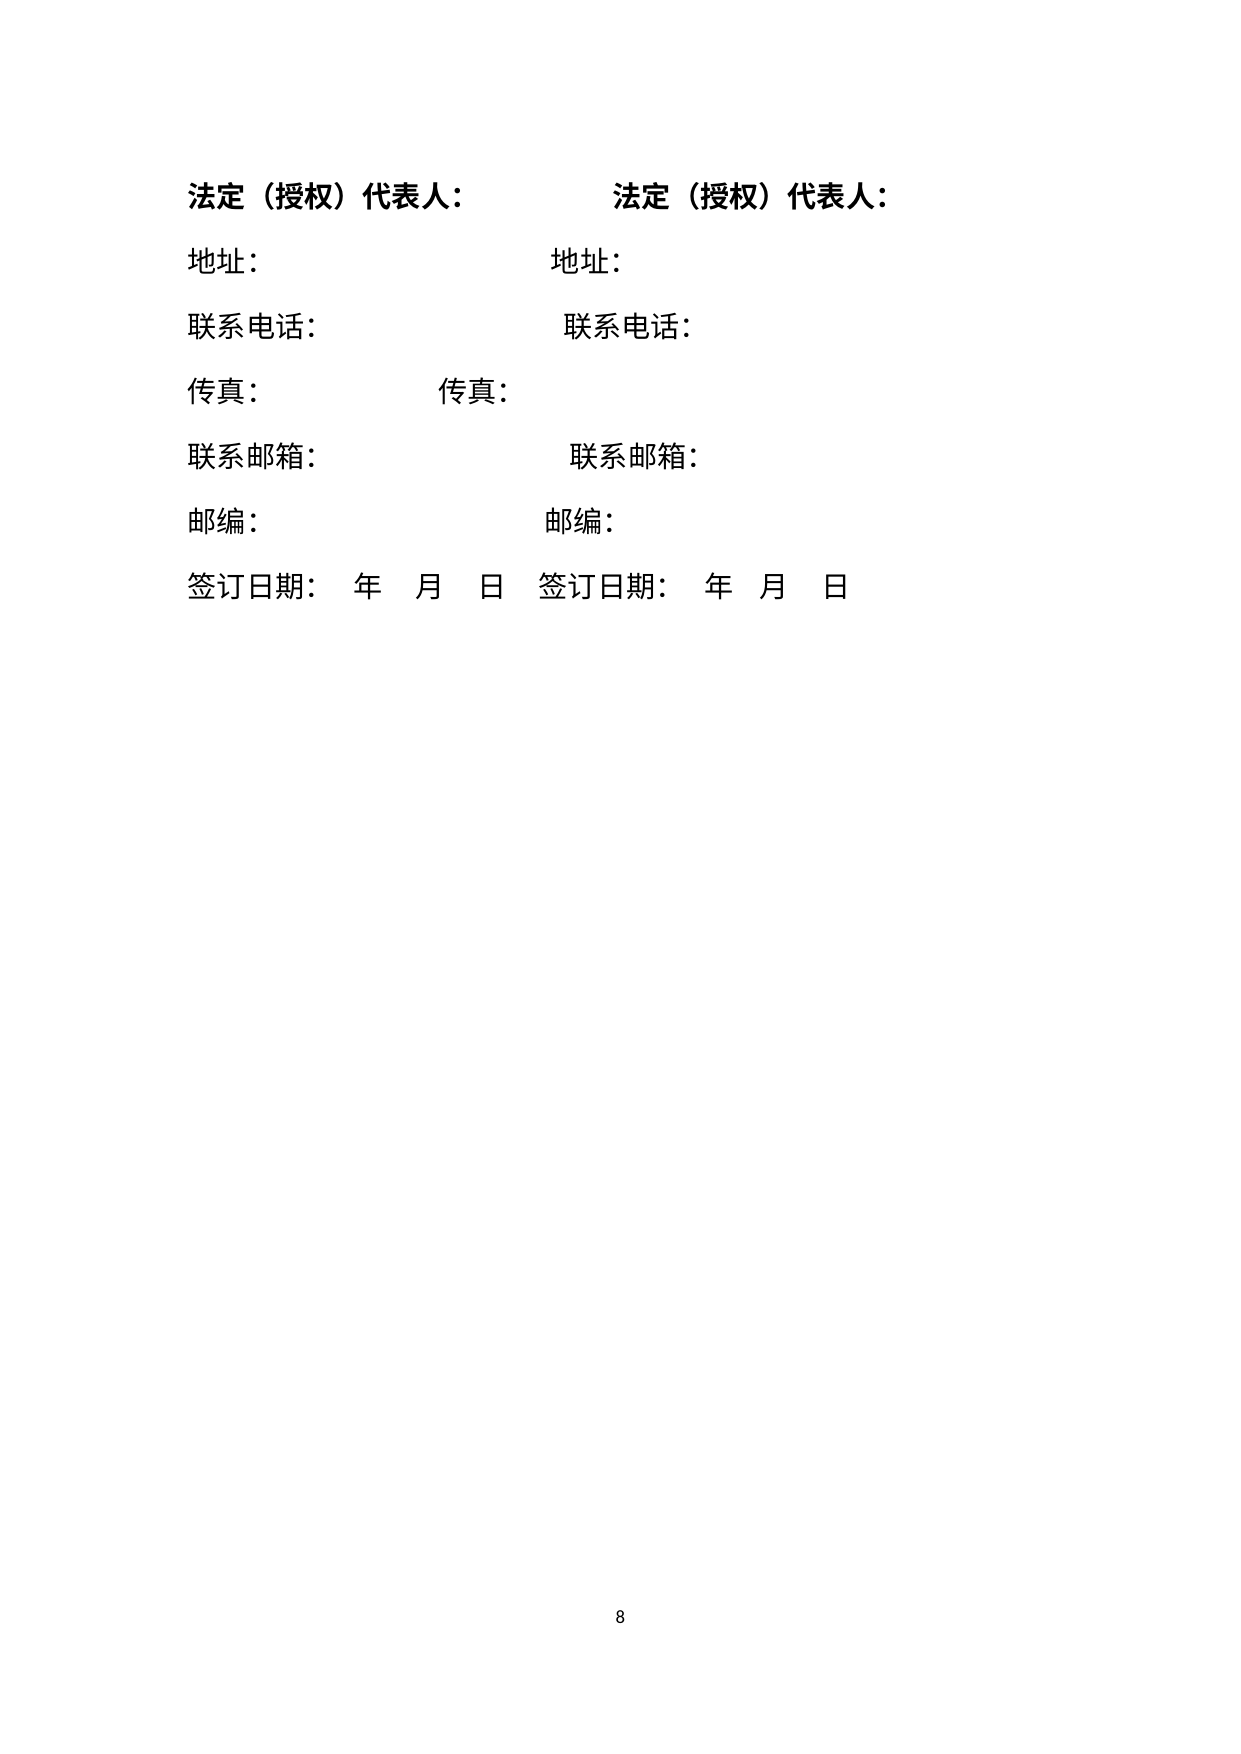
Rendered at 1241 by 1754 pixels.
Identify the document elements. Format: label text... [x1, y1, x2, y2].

text 传真： 传真： [187, 357, 1053, 422]
text 地址： 地址： [187, 227, 1053, 292]
text 邮编： 邮编： [187, 487, 1053, 552]
text 联系邮箱： 联系邮箱： [187, 422, 1053, 487]
text 签订日期： 年 月 日 签订日期： 年 月 日 [187, 552, 1053, 617]
text 法定（授权）代表人： 法定（授权）代表人： [187, 162, 1053, 227]
text 联系电话： 联系电话： [187, 292, 1053, 357]
